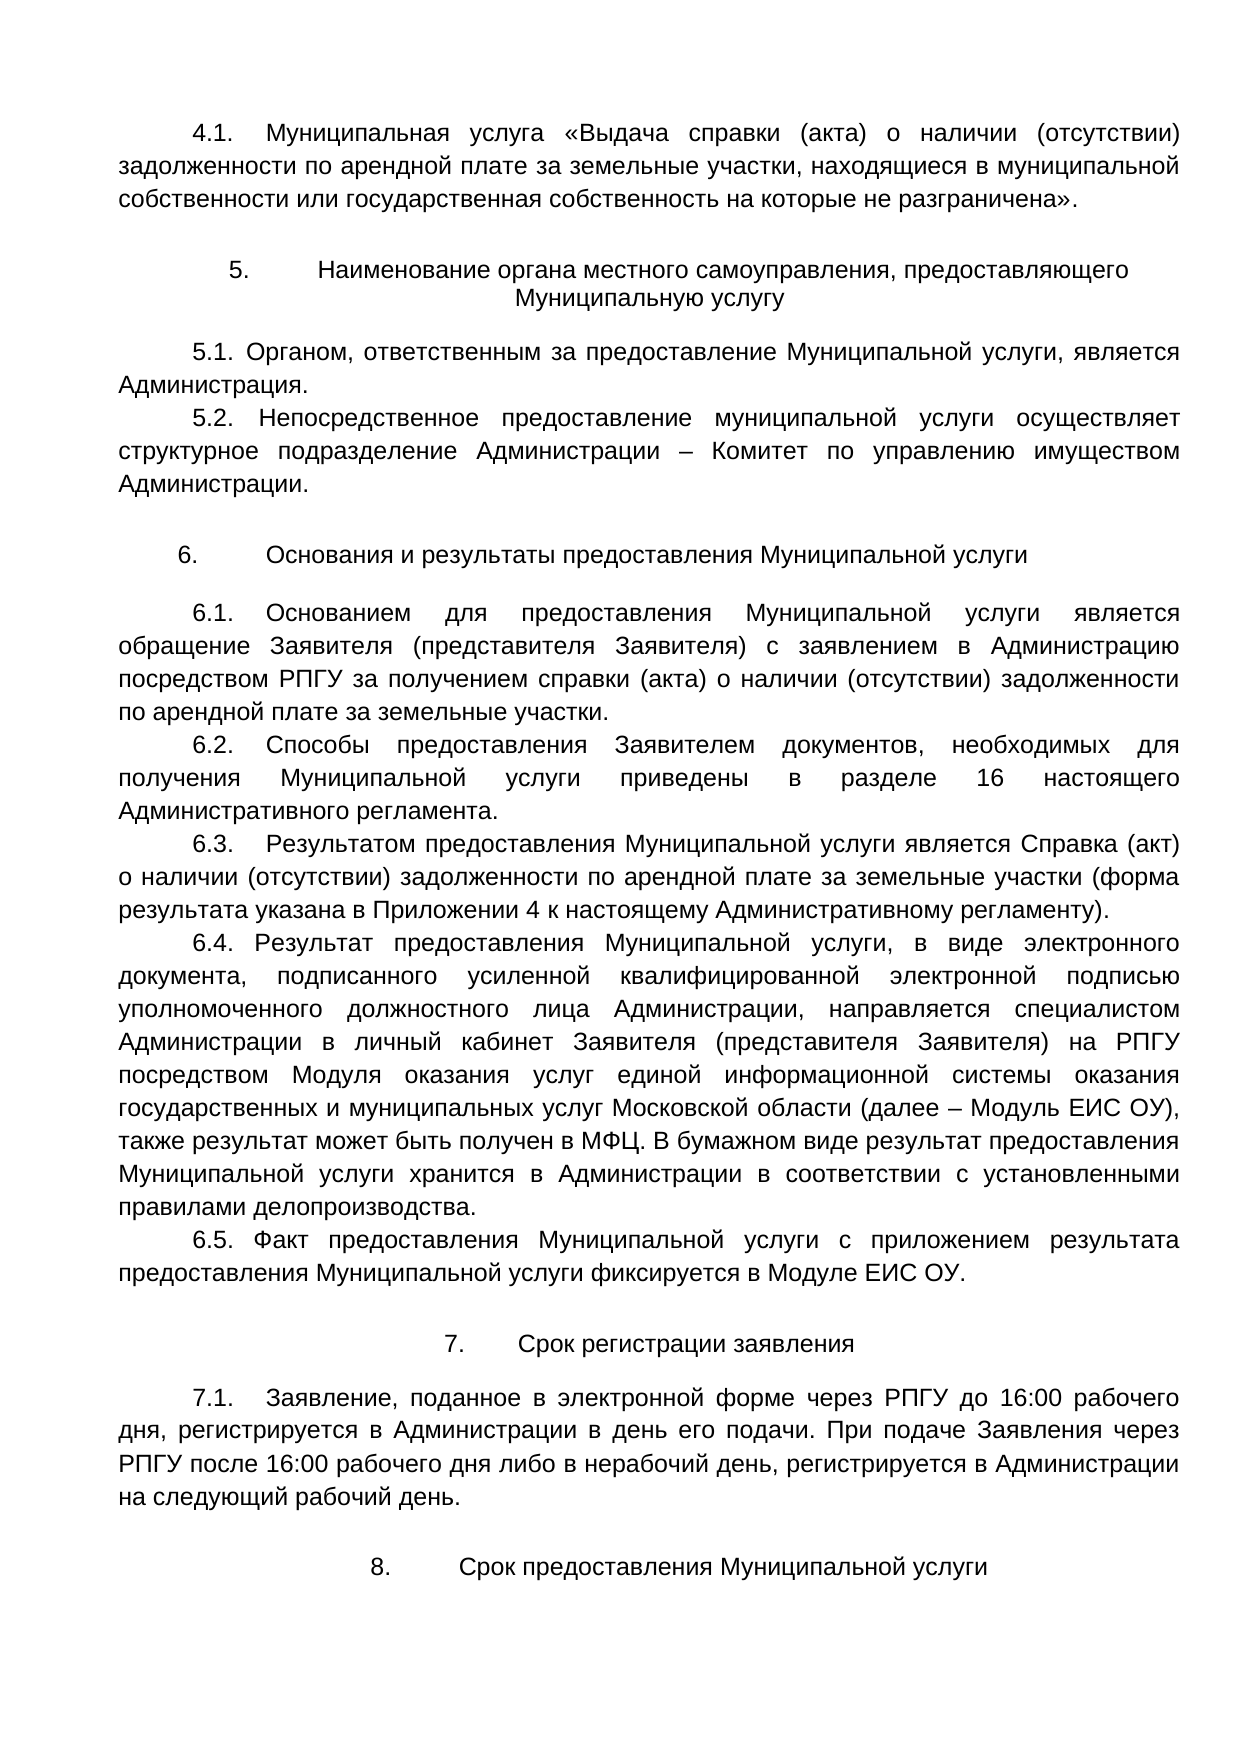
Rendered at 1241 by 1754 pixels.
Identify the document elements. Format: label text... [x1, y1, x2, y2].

text Основания и результаты предоставления Муниципальной услуги [118, 540, 1181, 568]
text Муниципальная услуга «Выдача справки (акта) о наличии (отсутствии) задолженности по арендной плате за земельные участки, находящиеся в муниципальной собственности или государственная собственность на которые не разграничена». [118, 118, 1181, 213]
text Способы предоставления Заявителем документов, необходимых для получения Муниципальной услуги приведены в разделе 16 настоящего Административного регламента. [118, 730, 1181, 825]
list 6.4. Результат предоставления Муниципальной услуги, в виде электронного документа, подписанного усиленной квалифицированной электронной подписью уполномоченного должностного лица Администрации, направляется специалистом Администрации в личный кабинет Заявителя (представителя Заявителя) на РПГУ посредством Модуля оказания услуг единой информационной системы оказания государственных и муниципальных услуг Московской области (далее – Модуль ЕИС ОУ), также результат может быть получен в МФЦ. В бумажном виде результат предоставления Муниципальной услуги хранится в Администрации в соответствии с установленными правилами делопроизводства. [118, 928, 1181, 1221]
text Заявление, поданное в электронной форме через РПГУ до 16:00 рабочего дня, регистрируется в Администрации в день его подачи. При подаче Заявления через РПГУ после 16:00 рабочего дня либо в нерабочий день, регистрируется в Администрации на следующий рабочий день. [118, 1382, 1181, 1510]
text Непосредственное предоставление муниципальной услуги осуществляет структурное подразделение Администрации – Комитет по управлению имуществом Администрации. [118, 403, 1181, 498]
list 6.5. Факт предоставления Муниципальной услуги с приложением результата предоставления Муниципальной услуги фиксируется в Модуле ЕИС ОУ. [118, 1225, 1181, 1287]
text Результатом предоставления Муниципальной услуги является Справка (акт) о наличии (отсутствии) задолженности по арендной плате за земельные участки (форма результата указана в Приложении 4 к настоящему Административному регламенту). [118, 829, 1181, 924]
text Срок регистрации заявления [118, 1329, 1181, 1357]
text Основанием для предоставления Муниципальной услуги является обращение Заявителя (представителя Заявителя) с заявлением в Администрацию посредством РПГУ за получением справки (акта) о наличии (отсутствии) задолженности по арендной плате за земельные участки. [118, 598, 1181, 726]
text Органом, ответственным за предоставление Муниципальной услуги, является Администрация. [118, 337, 1181, 399]
text Срок предоставления Муниципальной услуги [118, 1552, 1181, 1581]
text Наименование органа местного самоуправления, предоставляющего Муниципальную услугу [118, 255, 1181, 312]
